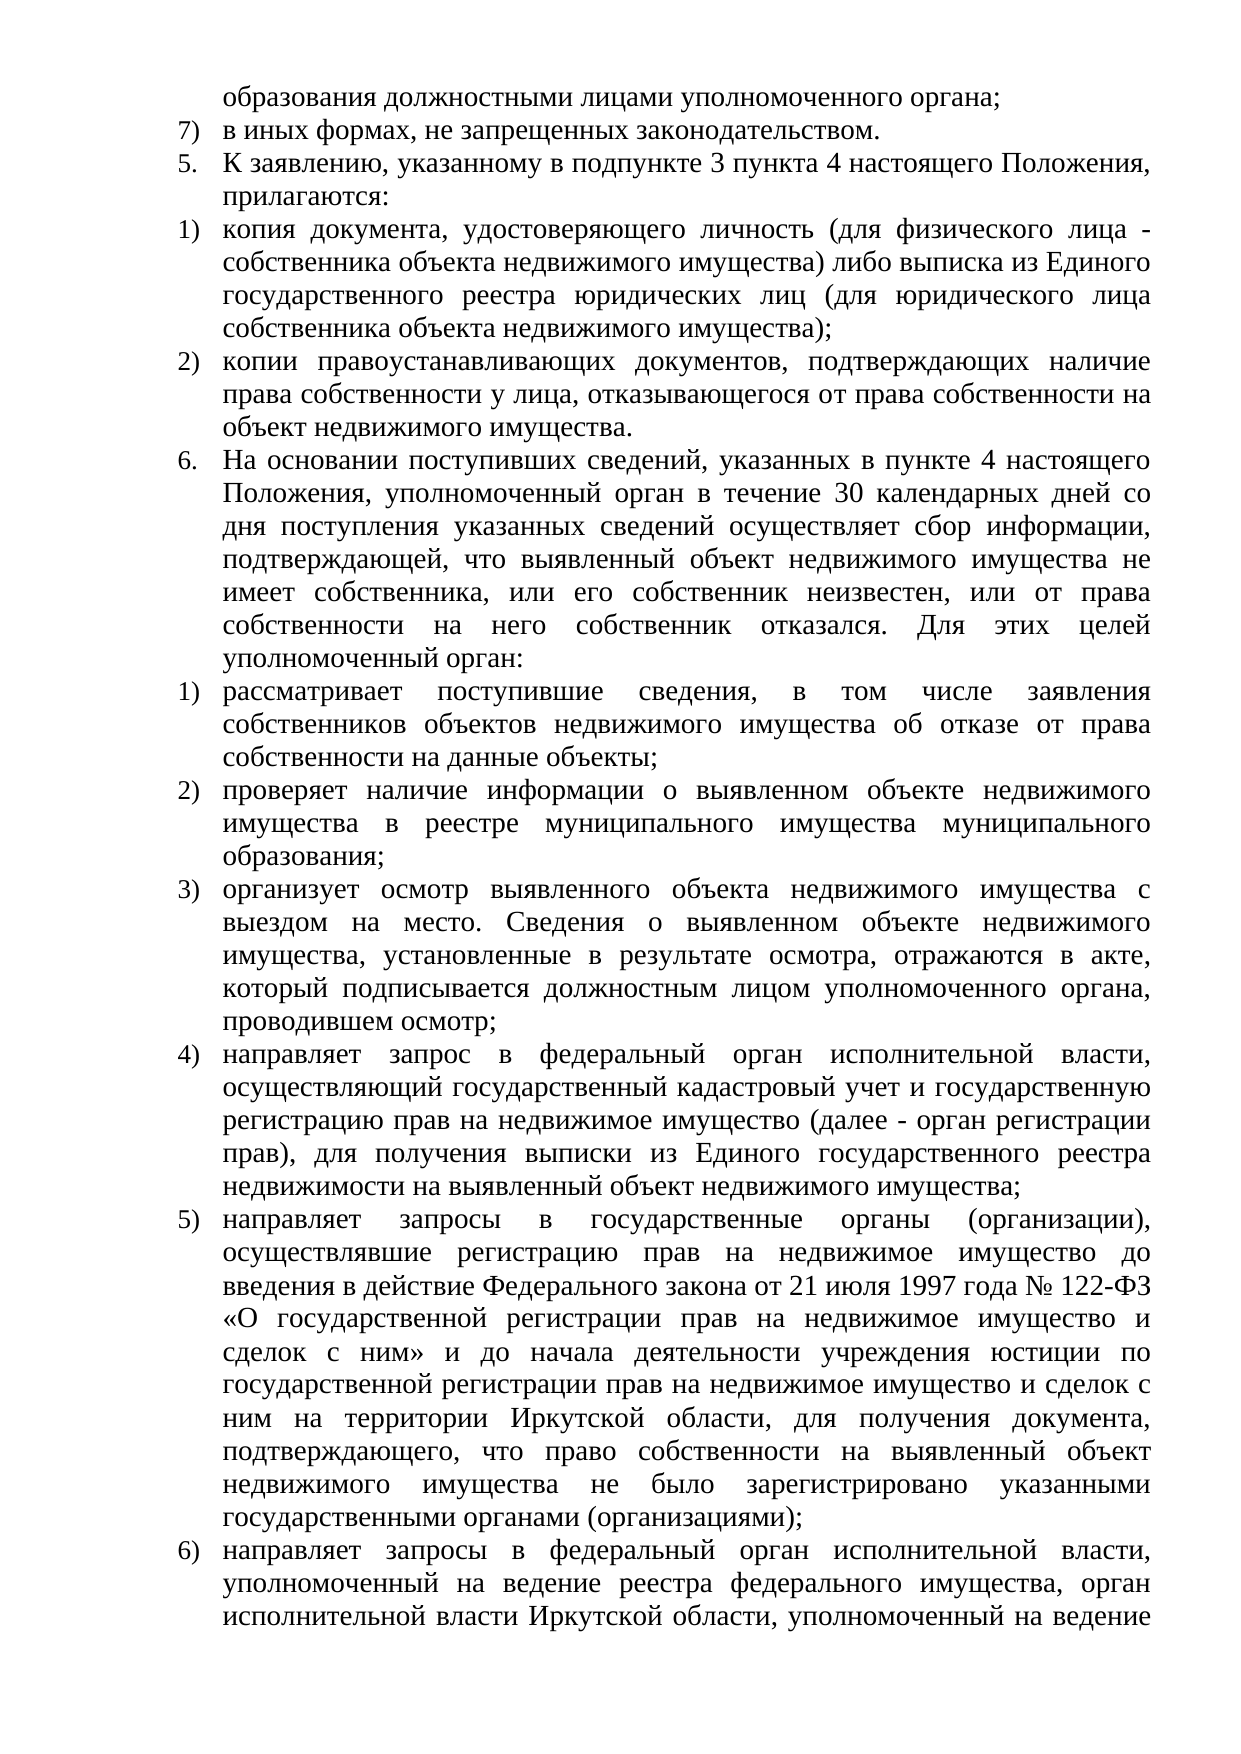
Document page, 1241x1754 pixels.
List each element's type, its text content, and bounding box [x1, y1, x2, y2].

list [177, 80, 1152, 113]
list в иных формах, не запрещенных законодательством. [177, 113, 1152, 146]
list К заявлению, указанному в подпункте 3 пункта 4 настоящего Положения, прилагаются: [177, 146, 1152, 212]
list направляет запрос в федеральный орган исполнительной власти, осуществляющий государственный кадастровый учет и государственную регистрацию прав на недвижимое имущество (далее - орган регистрации прав), для получения выписки из Единого государственного реестра недвижимости на выявленный объект недвижимого имущества; [177, 1037, 1152, 1202]
list рассматривает поступившие сведения, в том числе заявления собственников объектов недвижимого имущества об отказе от права собственности на данные объекты; [177, 674, 1152, 773]
list проверяет наличие информации о выявленном объекте недвижимого имущества в реестре муниципального имущества муниципального образования; [177, 773, 1152, 872]
list На основании поступивших сведений, указанных в пункте 4 настоящего Положения, уполномоченный орган в течение 30 календарных дней со дня поступления указанных сведений осуществляет сбор информации, подтверждающей, что выявленный объект недвижимого имущества не имеет собственника, или его собственник неизвестен, или от права собственности на него собственник отказался. Для этих целей уполномоченный орган: [177, 443, 1152, 674]
list копии правоустанавливающих документов, подтверждающих наличие права собственности у лица, отказывающегося от права собственности на объект недвижимого имущества. [177, 344, 1152, 443]
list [177, 1533, 1152, 1632]
list копия документа, удостоверяющего личность (для физического лица - собственника объекта недвижимого имущества) либо выписка из Единого государственного реестра юридических лиц (для юридического лица собственника объекта недвижимого имущества); [177, 212, 1152, 344]
list направляет запросы в государственные органы (организации), осуществлявшие регистрацию прав на недвижимое имущество до введения в действие Федерального закона от 21 июля 1997 года № 122-ФЗ «О государственной регистрации прав на недвижимое имущество и сделок с ним» и до начала деятельности учреждения юстиции по государственной регистрации прав на недвижимое имущество и сделок с ним на территории Иркутской области, для получения документа, подтверждающего, что право собственности на выявленный объект недвижимого имущества не было зарегистрировано указанными государственными органами (организациями); [177, 1202, 1152, 1533]
list организует осмотр выявленного объекта недвижимого имущества с выездом на место. Сведения о выявленном объекте недвижимого имущества, установленные в результате осмотра, отражаются в акте, который подписывается должностным лицом уполномоченного органа, проводившем осмотр; [177, 872, 1152, 1037]
